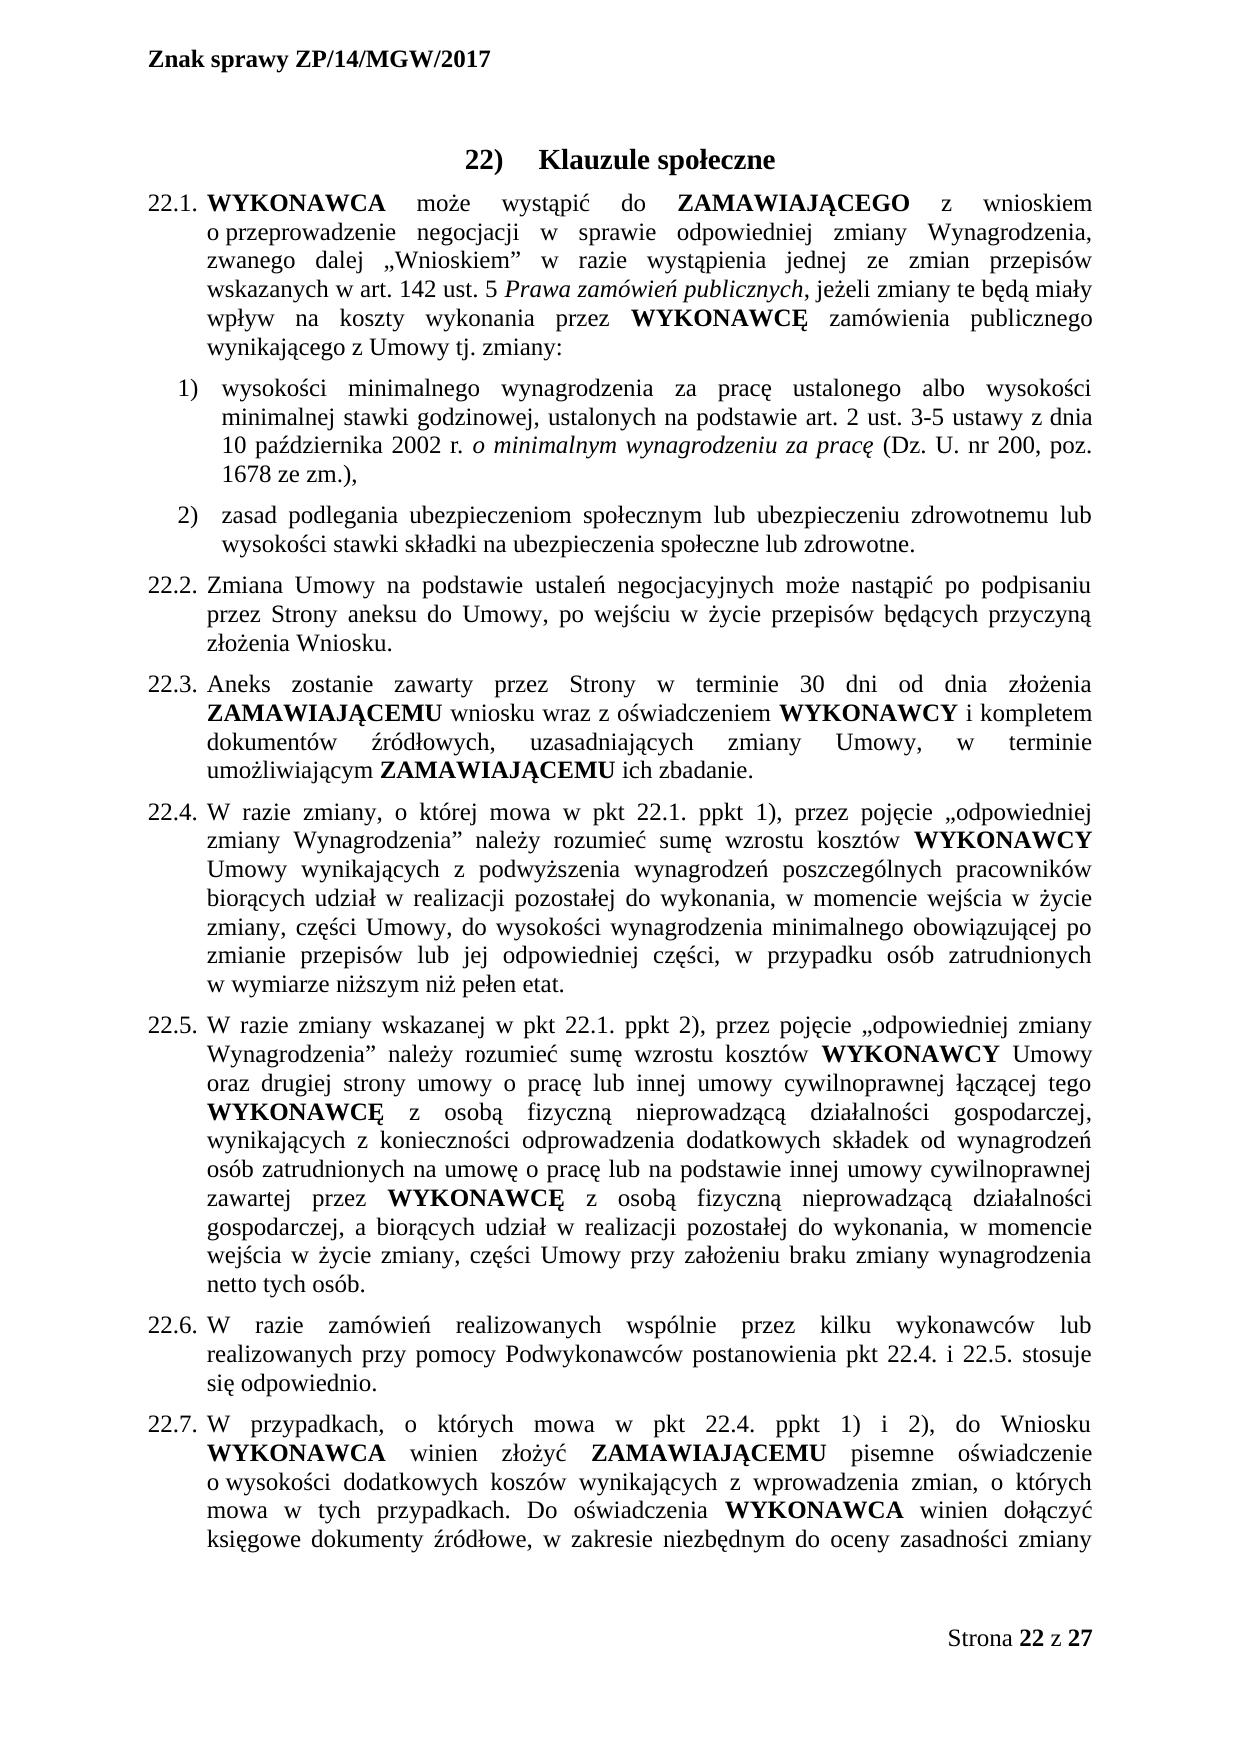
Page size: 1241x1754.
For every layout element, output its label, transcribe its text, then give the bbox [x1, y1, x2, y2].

list Aneks zostanie zawarty przez Strony w terminie 30 dni od dnia złożenia ZAMAWIAJĄCEMU wniosku wraz z oświadczeniem WYKONAWCY i kompletem dokumentów źródłowych, uzasadniających zmiany Umowy, w terminie umożliwiającym ZAMAWIAJĄCEMU ich zbadanie. [148, 669, 1093, 784]
list W razie zmiany wskazanej w pkt 22.1. ppkt 2), przez pojęcie „odpowiedniej zmiany Wynagrodzenia” należy rozumieć sumę wzrostu kosztów WYKONAWCY Umowy oraz drugiej strony umowy o pracę lub innej umowy cywilnoprawnej łączącej tego WYKONAWCĘ z osobą fizyczną nieprowadzącą działalności gospodarczej, wynikających z konieczności odprowadzenia dodatkowych składek od wynagrodzeń osób zatrudnionych na umowę o pracę lub na podstawie innej umowy cywilnoprawnej zawartej przez WYKONAWCĘ z osobą fizyczną nieprowadzącą działalności gospodarczej, a biorących udział w realizacji pozostałej do wykonania, w momencie wejścia w życie zmiany, części Umowy przy założeniu braku zmiany wynagrodzenia netto tych osób. [148, 1011, 1093, 1298]
list zasad podlegania ubezpieczeniom społecznym lub ubezpieczeniu zdrowotnemu lub wysokości stawki składki na ubezpieczenia społeczne lub zdrowotne. [177, 501, 1093, 558]
subtitle Klauzule społeczne [148, 142, 1093, 176]
list WYKONAWCA może wystąpić do ZAMAWIAJĄCEGO z wnioskiem o przeprowadzenie negocjacji w sprawie odpowiedniej zmiany Wynagrodzenia, zwanego dalej „Wnioskiem” w razie wystąpienia jednej ze zmian przepisów wskazanych w art. 142 ust. 5 Prawa zamówień publicznych, jeżeli zmiany te będą miały wpływ na koszty wykonania przez WYKONAWCĘ zamówienia publicznego wynikającego z Umowy tj. zmiany: [148, 188, 1093, 361]
list Zmiana Umowy na podstawie ustaleń negocjacyjnych może nastąpić po podpisaniu przez Strony aneksu do Umowy, po wejściu w życie przepisów będących przyczyną złożenia Wniosku. [148, 571, 1093, 657]
text 1) wysokości minimalnego wynagrodzenia za pracę ustalonego albo wysokości minimalnej stawki godzinowej, ustalonych na podstawie art. 2 ust. 3-5 ustawy z dnia 10 października 2002 r. o minimalnym wynagrodzeniu za pracę (Dz. U. nr 200, poz. 1678 ze zm.), [177, 373, 1093, 488]
list W razie zmiany, o której mowa w pkt 22.1. ppkt 1), przez pojęcie „odpowiedniej zmiany Wynagrodzenia” należy rozumieć sumę wzrostu kosztów WYKONAWCY Umowy wynikających z podwyższenia wynagrodzeń poszczególnych pracowników biorących udział w realizacji pozostałej do wykonania, w momencie wejścia w życie zmiany, części Umowy, do wysokości wynagrodzenia minimalnego obowiązującej po zmianie przepisów lub jej odpowiedniej części, w przypadku osób zatrudnionych w wymiarze niższym niż pełen etat. [148, 797, 1093, 998]
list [148, 1409, 1093, 1553]
list W razie zamówień realizowanych wspólnie przez kilku wykonawców lub realizowanych przy pomocy Podwykonawców postanowienia pkt 22.4. i 22.5. stosuje się odpowiednio. [148, 1311, 1093, 1397]
